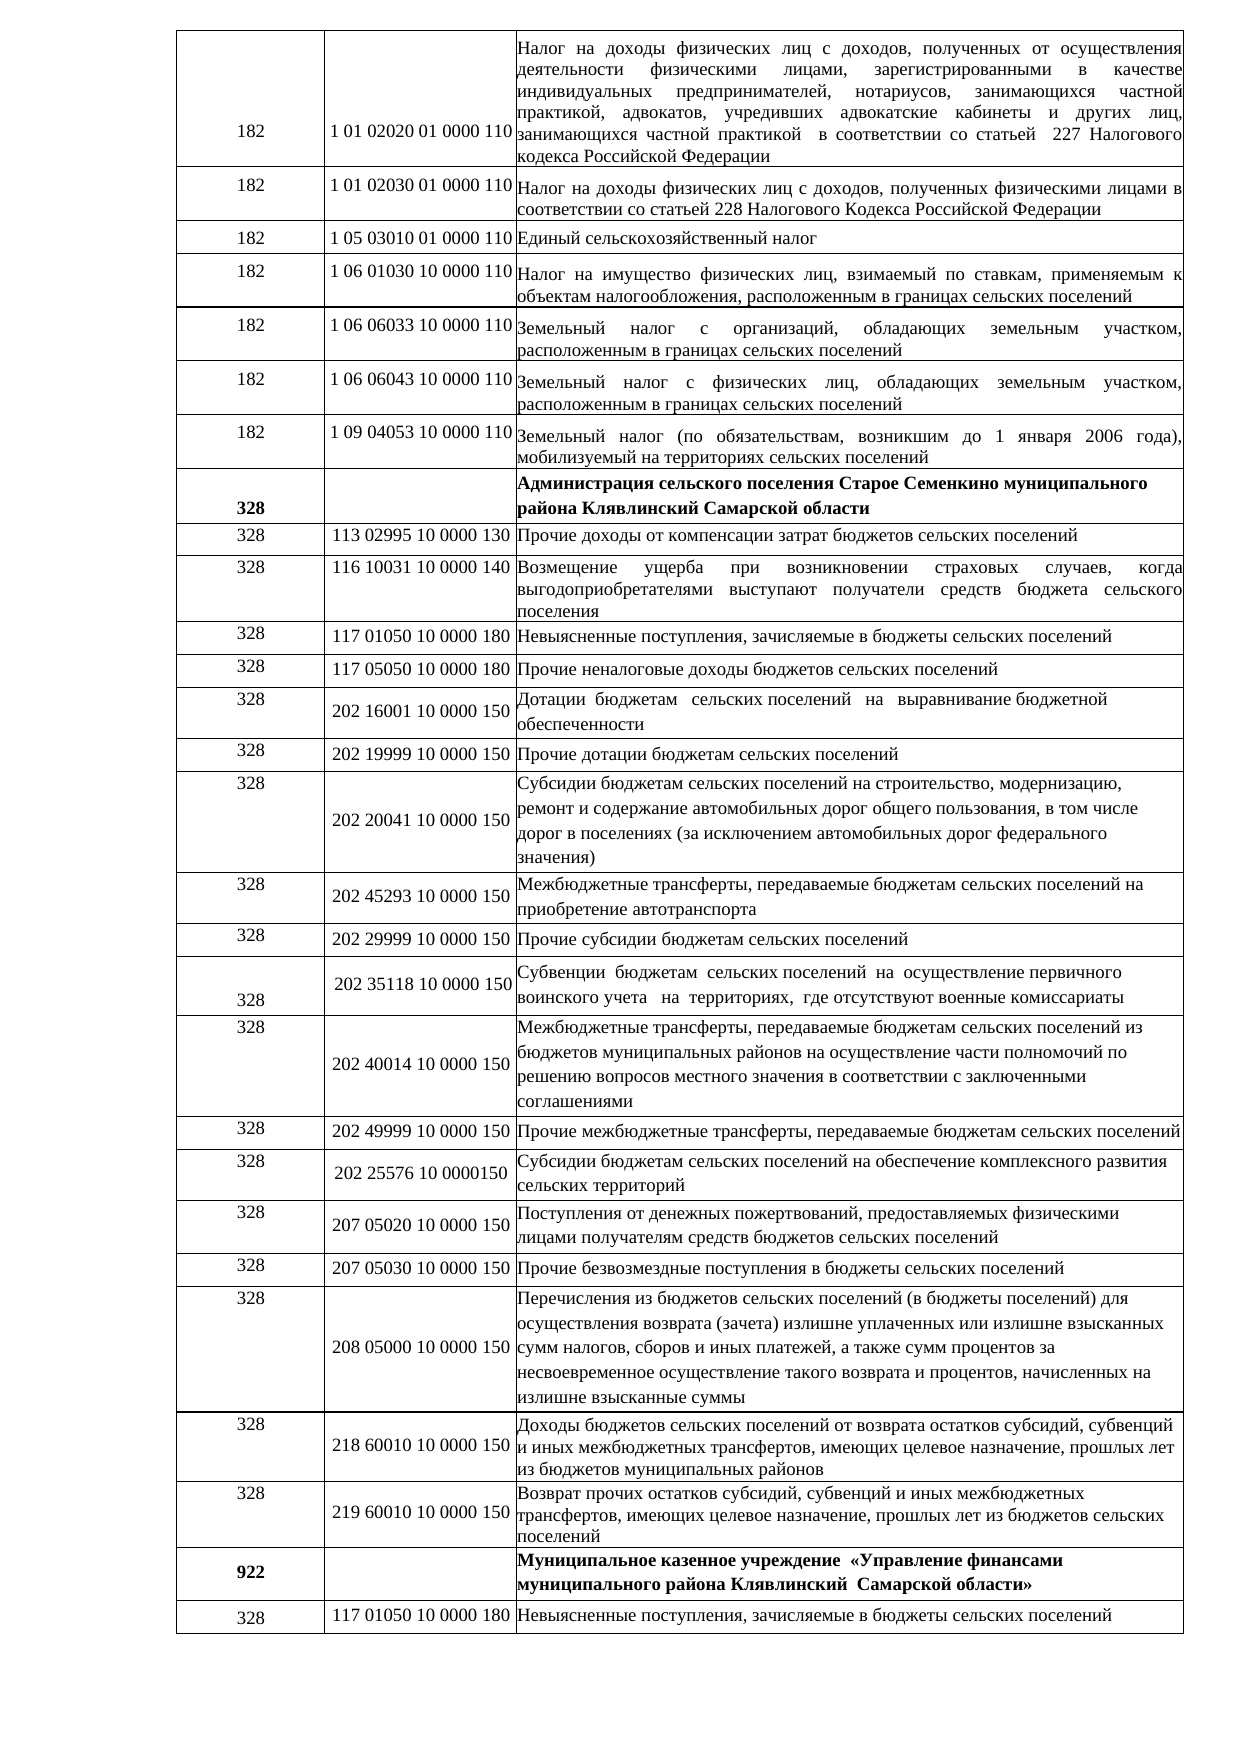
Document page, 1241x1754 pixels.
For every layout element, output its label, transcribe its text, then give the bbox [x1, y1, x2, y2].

table_cell 1 06 01030 10 0000 110 [325, 254, 516, 306]
table_cell 922 [177, 1548, 324, 1600]
table_cell Муниципальное казенное учреждение «Управление финансами муниципального района Клявлинский Самарской области» [517, 1548, 1183, 1600]
table_cell 207 05030 10 0000 150 [325, 1254, 516, 1286]
table_cell 328 [177, 1016, 324, 1116]
table_cell 1 09 04053 10 0000 110 [325, 415, 516, 468]
table_cell 202 40014 10 0000 150 [325, 1016, 516, 1116]
table_cell Земельный налог с организаций, обладающих земельным участком, расположенным в границах сельских поселений [517, 308, 1183, 360]
table_cell Невыясненные поступления, зачисляемые в бюджеты сельских поселений [517, 622, 1183, 654]
table_cell Единый сельскохозяйственный налог [517, 221, 1183, 253]
table_cell 182 [177, 361, 324, 414]
table_cell 328 [177, 524, 324, 555]
table_cell 202 19999 10 0000 150 [325, 739, 516, 771]
table_cell 1 06 06033 10 0000 110 [325, 308, 516, 360]
table_cell Субвенции бюджетам сельских поселений на осуществление первичного воинского учета на территориях, где отсутствуют военные комиссариаты [517, 957, 1183, 1015]
table_cell Прочие доходы от компенсации затрат бюджетов сельских поселений [517, 524, 1183, 555]
table_cell 202 49999 10 0000 150 [325, 1117, 516, 1148]
table_cell 208 05000 10 0000 150 [325, 1287, 516, 1411]
table_cell 328 [177, 1287, 324, 1411]
table_cell 1 05 03010 01 0000 110 [325, 221, 516, 253]
table_cell Прочие неналоговые доходы бюджетов сельских поселений [517, 655, 1183, 687]
table_cell 328 [177, 957, 324, 1015]
table_cell 182 [177, 308, 324, 360]
table_cell 328 [177, 1254, 324, 1286]
table_cell Субсидии бюджетам сельских поселений на строительство, модернизацию, ремонт и содержание автомобильных дорог общего пользования, в том числе дорог в поселениях (за исключением автомобильных дорог федерального значения) [517, 772, 1183, 872]
table_cell Доходы бюджетов сельских поселений от возврата остатков субсидий, субвенций и иных межбюджетных трансфертов, имеющих целевое назначение, прошлых лет из бюджетов муниципальных районов [517, 1413, 1183, 1481]
table_cell 182 [177, 221, 324, 253]
table_cell Налог на доходы физических лиц с доходов, полученных физическими лицами в соответствии со статьей 228 Налогового Кодекса Российской Федерации [517, 167, 1183, 220]
table_cell 182 [177, 415, 324, 468]
table_cell 116 10031 10 0000 140 [325, 556, 516, 621]
table_cell 117 05050 10 0000 180 [325, 655, 516, 687]
table_cell Невыясненные поступления, зачисляемые в бюджеты сельских поселений [517, 1601, 1183, 1633]
table_cell 328 [177, 1150, 324, 1200]
table_cell 202 29999 10 0000 150 [325, 924, 516, 956]
table_cell 328 [177, 1482, 324, 1547]
table_cell 328 [177, 772, 324, 872]
table_cell 117 01050 10 0000 180 [325, 1601, 516, 1633]
table_cell 328 [177, 622, 324, 654]
table_cell 202 20041 10 0000 150 [325, 772, 516, 872]
table_cell 1 01 02030 01 0000 110 [325, 167, 516, 220]
table_cell 202 45293 10 0000 150 [325, 873, 516, 923]
table_cell 219 60010 10 0000 150 [325, 1482, 516, 1547]
table_cell Налог на имущество физических лиц, взимаемый по ставкам, применяемым к объектам налогообложения, расположенным в границах сельских поселений [517, 254, 1183, 306]
table_cell 328 [177, 1601, 324, 1633]
table_cell 328 [177, 469, 324, 522]
table_cell 328 [177, 739, 324, 771]
table_cell 202 35118 10 0000 150 [325, 957, 516, 1015]
table_cell 202 16001 10 0000 150 [325, 688, 516, 738]
table_cell Налог на доходы физических лиц с доходов, полученных от осуществления деятельности физическими лицами, зарегистрированными в качестве индивидуальных предпринимателей, нотариусов, занимающихся частной практикой, адвокатов, учредивших адвокатские кабинеты и других лиц, занимающихся частной практикой в соответствии со статьей 227 Налогового кодекса Российской Федерации [517, 31, 1183, 166]
table_cell 1 01 02020 01 0000 110 [325, 31, 516, 166]
table_cell 182 [177, 167, 324, 220]
table_cell 113 02995 10 0000 130 [325, 524, 516, 555]
table_cell 202 25576 10 0000150 [325, 1150, 516, 1200]
table_cell 328 [177, 873, 324, 923]
table_cell 328 [177, 1117, 324, 1148]
table_cell 218 60010 10 0000 150 [325, 1413, 516, 1481]
table_cell Межбюджетные трансферты, передаваемые бюджетам сельских поселений на приобретение автотранспорта [517, 873, 1183, 923]
table_cell Прочие субсидии бюджетам сельских поселений [517, 924, 1183, 956]
table_cell 182 [177, 254, 324, 306]
table_cell Прочие безвозмездные поступления в бюджеты сельских поселений [517, 1254, 1183, 1286]
table_cell Межбюджетные трансферты, передаваемые бюджетам сельских поселений из бюджетов муниципальных районов на осуществление части полномочий по решению вопросов местного значения в соответствии с заключенными соглашениями [517, 1016, 1183, 1116]
table_cell 117 01050 10 0000 180 [325, 622, 516, 654]
table_cell 328 [177, 1413, 324, 1481]
table_cell Прочие дотации бюджетам сельских поселений [517, 739, 1183, 771]
table_cell 328 [177, 556, 324, 621]
table_cell Земельный налог с физических лиц, обладающих земельным участком, расположенным в границах сельских поселений [517, 361, 1183, 414]
table_cell Возмещение ущерба при возникновении страховых случаев, когда выгодоприобретателями выступают получатели средств бюджета сельского поселения [517, 556, 1183, 621]
table_cell [325, 1548, 516, 1600]
table_cell Субсидии бюджетам сельских поселений на обеспечение комплексного развития сельских территорий [517, 1150, 1183, 1200]
table_cell Поступления от денежных пожертвований, предоставляемых физическими лицами получателям средств бюджетов сельских поселений [517, 1201, 1183, 1253]
table_cell 328 [177, 655, 324, 687]
table_cell 1 06 06043 10 0000 110 [325, 361, 516, 414]
table_cell Возврат прочих остатков субсидий, субвенций и иных межбюджетных трансфертов, имеющих целевое назначение, прошлых лет из бюджетов сельских поселений [517, 1482, 1183, 1547]
table_cell Земельный налог (по обязательствам, возникшим до 1 января 2006 года), мобилизуемый на территориях сельских поселений [517, 415, 1183, 468]
table_cell 207 05020 10 0000 150 [325, 1201, 516, 1253]
table_cell 328 [177, 924, 324, 956]
table_cell 328 [177, 688, 324, 738]
table_cell Прочие межбюджетные трансферты, передаваемые бюджетам сельских поселений [517, 1117, 1183, 1148]
table_cell 328 [177, 1201, 324, 1253]
table_cell [325, 469, 516, 522]
table_cell Дотации бюджетам сельских поселений на выравнивание бюджетной обеспеченности [517, 688, 1183, 738]
table_cell 182 [177, 31, 324, 166]
table_cell Администрация сельского поселения Старое Семенкино муниципального района Клявлинский Самарской области [517, 469, 1183, 522]
